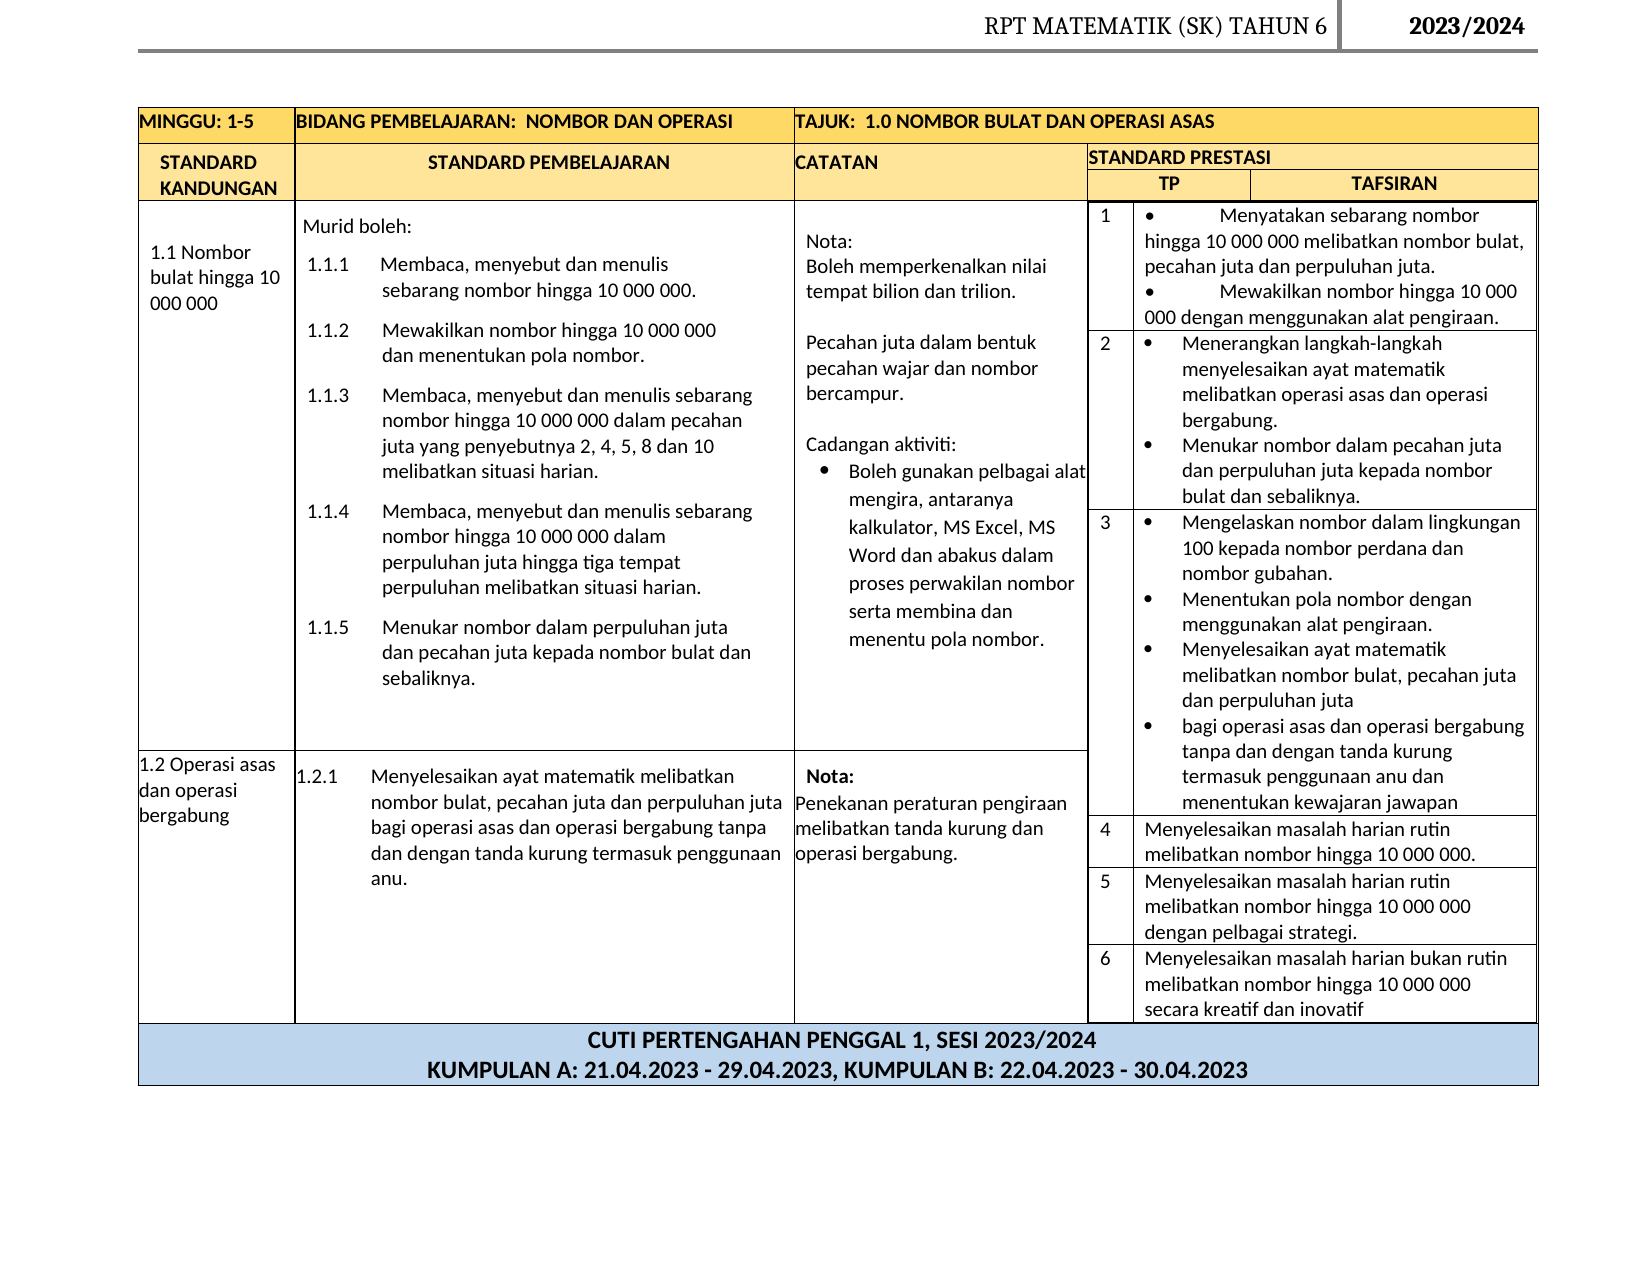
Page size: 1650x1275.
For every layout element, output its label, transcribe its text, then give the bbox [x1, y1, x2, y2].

table_cell [1089, 510, 1133, 815]
table_cell CATATAN [795, 144, 1087, 200]
table_cell [1134, 868, 1536, 944]
table_cell [1134, 331, 1536, 509]
table_cell [1134, 945, 1536, 1022]
table_cell Murid boleh: Membaca, menyebut dan menulis sebarang nombor hingga 10 000 000. Mewakilkan nombor hingga 10 000 000 dan menentukan pola nombor. Membaca, menyebut dan menulis sebarang nombor hingga 10 000 000 dalam pecahan juta yang penyebutnya 2, 4, 5, 8 dan 10 melibatkan situasi harian. Membaca, menyebut dan menulis sebarang nombor hingga 10 000 000 dalam perpuluhan juta hingga tiga tempat perpuluhan melibatkan situasi harian. Menukar nombor dalam perpuluhan juta dan pecahan juta kepada nombor bulat dan sebaliknya. [296, 201, 794, 750]
table_cell [1089, 816, 1133, 867]
table_cell STANDARD KANDUNGAN [139, 144, 294, 200]
table_cell [1089, 868, 1133, 944]
table_cell Nota: Boleh memperkenalkan nilai tempat bilion dan trilion. Pecahan juta dalam bentuk pecahan wajar dan nombor bercampur. Cadangan aktiviti: Boleh gunakan pelbagai alat mengira, antaranya kalkulator, MS Excel, MS Word dan abakus dalam proses perwakilan nombor serta membina dan menentu pola nombor. [795, 201, 1087, 750]
table_cell [1089, 945, 1133, 1022]
table_cell Nota: Penekanan peraturan pengiraan melibatkan tanda kurung dan operasi bergabung. [795, 751, 1087, 1023]
table_cell TAFSIRAN [1251, 170, 1538, 200]
table_cell STANDARD PEMBELAJARAN [296, 144, 794, 200]
table_cell [1089, 203, 1133, 330]
table_cell [1134, 510, 1536, 815]
table_cell 1.2 Operasi asas dan operasi bergabung [139, 751, 294, 1023]
table_cell [1134, 816, 1536, 867]
table_cell 1.1 Nombor bulat hingga 10 000 000 [139, 201, 294, 750]
table_cell CUTI PERTENGAHAN PENGGAL 1, SESI 2023/2024 KUMPULAN A: 21.04.2023 - 29.04.2023, KUMPULAN B: 22.04.2023 - 30.04.2023 [139, 1024, 1538, 1085]
table_header TAJUK: 1.0 NOMBOR BULAT DAN OPERASI ASAS [795, 108, 1538, 143]
table_header BIDANG PEMBELAJARAN: NOMBOR DAN OPERASI [296, 108, 794, 143]
table_cell [1089, 331, 1133, 509]
table_header MINGGU: 1-5 [139, 108, 294, 143]
table_cell STANDARD PRESTASI [1088, 144, 1538, 169]
table_cell [1134, 203, 1536, 330]
table_cell Menyelesaikan ayat matematik melibatkan nombor bulat, pecahan juta dan perpuluhan juta bagi operasi asas dan operasi bergabung tanpa dan dengan tanda kurung termasuk penggunaan anu. [296, 751, 794, 1023]
table_cell TP [1088, 170, 1250, 200]
